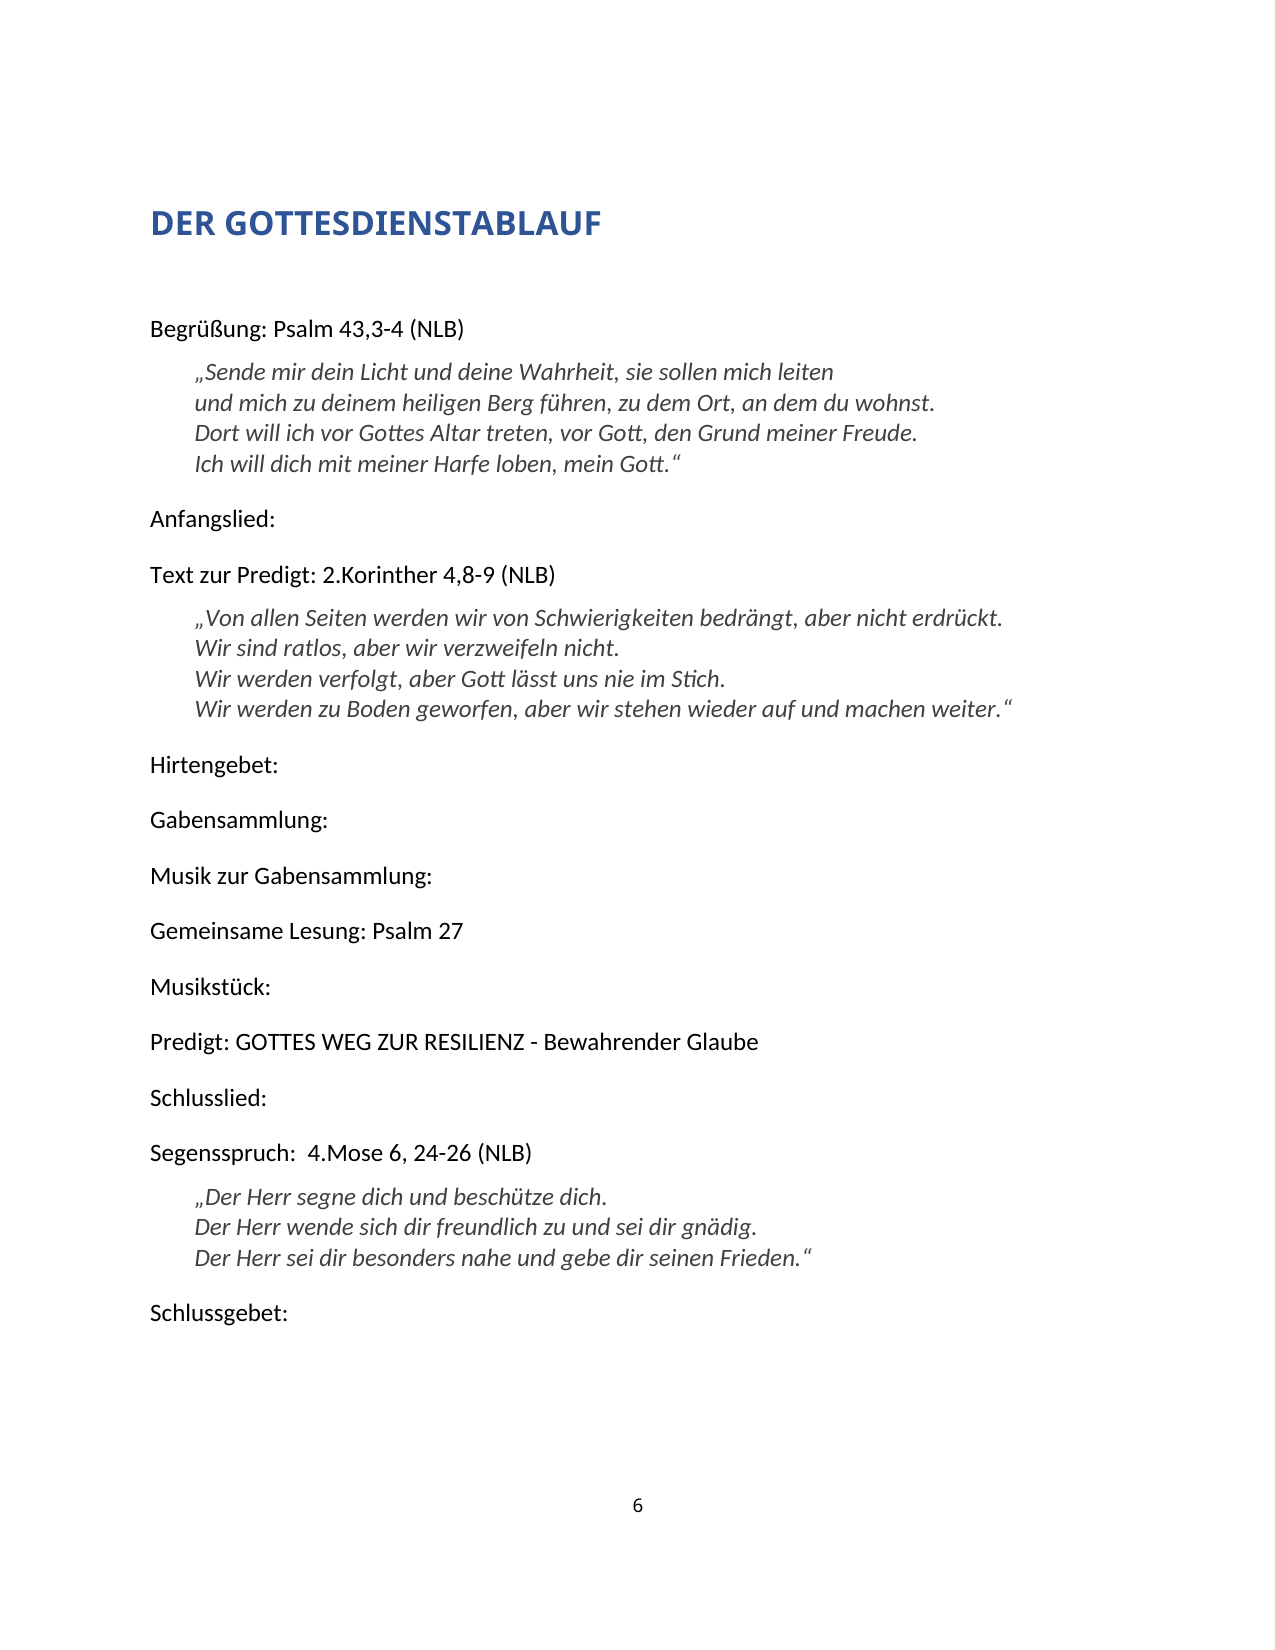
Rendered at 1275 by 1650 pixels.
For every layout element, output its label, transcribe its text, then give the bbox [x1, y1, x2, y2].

text Schlussgebet: [150, 1297, 1125, 1328]
text Musikstück: [150, 971, 1125, 1002]
text Schlusslied: [150, 1082, 1125, 1113]
text Musik zur Gabensammlung: [150, 860, 1125, 891]
text „Von allen Seiten werden wir von Schwierigkeiten bedrängt, aber nicht erdrückt. Wir sind ratlos, aber wir verzweifeln nicht. Wir werden verfolgt, aber Gott lässt uns nie im Stich. Wir werden zu Boden geworfen, aber wir stehen wieder auf und machen weiter.“ [194, 602, 1035, 724]
text Gabensammlung: [150, 804, 1125, 835]
text „Der Herr segne dich und beschütze dich. Der Herr wende sich dir freundlich zu und sei dir gnädig. Der Herr sei dir besonders nahe und gebe dir seinen Frieden.“ [608, 1181, 1035, 1272]
text Begrüßung: Psalm 43,3-4 (NLB) [150, 313, 1125, 344]
text Anfangslied: [150, 503, 1125, 534]
text Gemeinsame Lesung: Psalm 27 [150, 916, 1125, 946]
text Predigt: GOTTES WEG ZUR RESILIENZ - Bewahrender Glaube [150, 1027, 1125, 1057]
text Segensspruch: 4.Mose 6, 24-26 (NLB) [150, 1138, 1125, 1168]
subtitle DER GOTTESDIENSTABLAUF [150, 200, 1125, 245]
text Text zur Predigt: 2.Korinther 4,8-9 (NLB) [150, 559, 1125, 589]
text „Sende mir dein Licht und deine Wahrheit, sie sollen mich leiten und mich zu deinem heiligen Berg führen, zu dem Ort, an dem du wohnst. Dort will ich vor Gottes Altar treten, vor Gott, den Grund meiner Freude. Ich will dich mit meiner Harfe loben, mein Gott.“ [681, 356, 1035, 478]
text Hirtengebet: [150, 749, 1125, 779]
